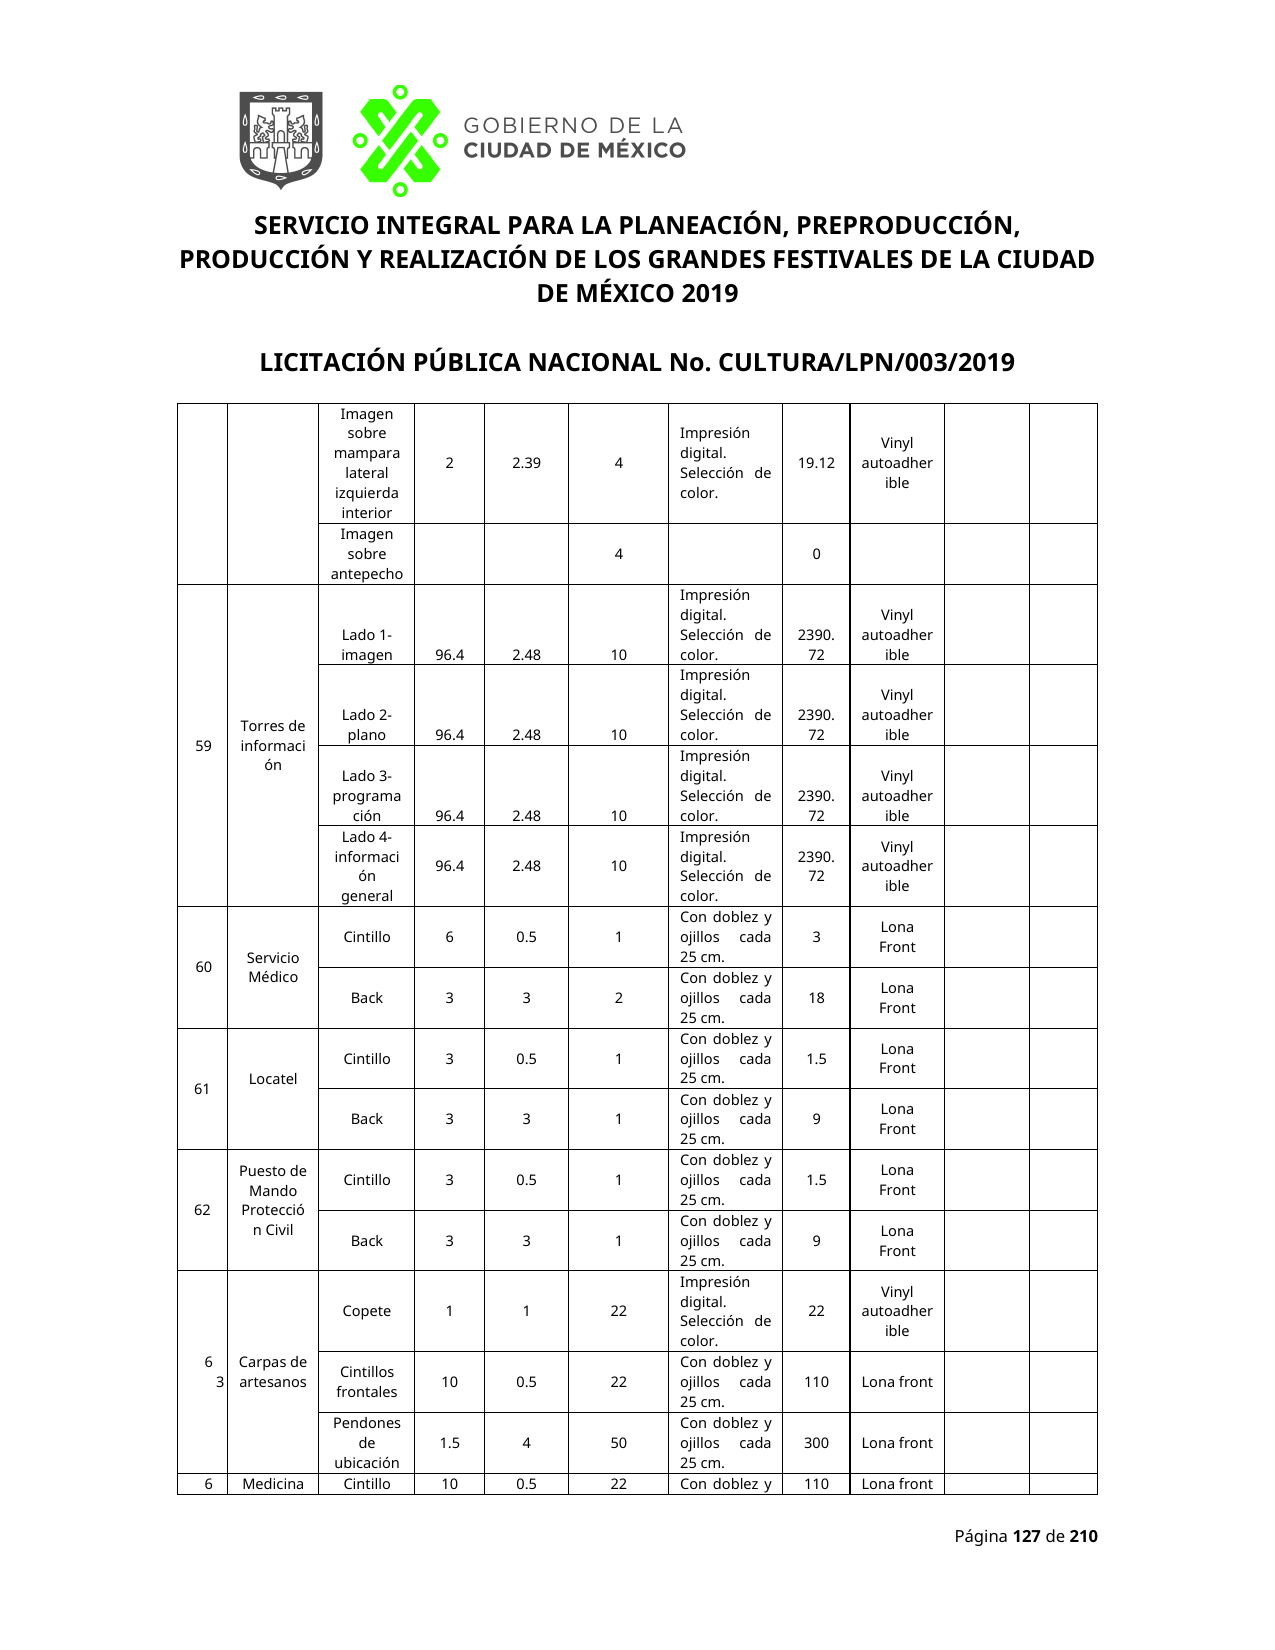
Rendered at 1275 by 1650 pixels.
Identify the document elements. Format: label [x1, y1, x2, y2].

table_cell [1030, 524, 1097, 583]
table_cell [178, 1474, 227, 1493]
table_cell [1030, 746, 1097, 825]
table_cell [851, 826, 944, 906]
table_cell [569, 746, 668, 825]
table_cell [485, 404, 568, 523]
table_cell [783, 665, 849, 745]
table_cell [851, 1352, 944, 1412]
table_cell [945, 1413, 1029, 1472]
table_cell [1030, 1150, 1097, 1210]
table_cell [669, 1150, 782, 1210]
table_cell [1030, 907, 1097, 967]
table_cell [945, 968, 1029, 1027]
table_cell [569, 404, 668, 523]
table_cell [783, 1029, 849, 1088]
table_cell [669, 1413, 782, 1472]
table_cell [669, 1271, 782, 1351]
picture [239, 85, 687, 197]
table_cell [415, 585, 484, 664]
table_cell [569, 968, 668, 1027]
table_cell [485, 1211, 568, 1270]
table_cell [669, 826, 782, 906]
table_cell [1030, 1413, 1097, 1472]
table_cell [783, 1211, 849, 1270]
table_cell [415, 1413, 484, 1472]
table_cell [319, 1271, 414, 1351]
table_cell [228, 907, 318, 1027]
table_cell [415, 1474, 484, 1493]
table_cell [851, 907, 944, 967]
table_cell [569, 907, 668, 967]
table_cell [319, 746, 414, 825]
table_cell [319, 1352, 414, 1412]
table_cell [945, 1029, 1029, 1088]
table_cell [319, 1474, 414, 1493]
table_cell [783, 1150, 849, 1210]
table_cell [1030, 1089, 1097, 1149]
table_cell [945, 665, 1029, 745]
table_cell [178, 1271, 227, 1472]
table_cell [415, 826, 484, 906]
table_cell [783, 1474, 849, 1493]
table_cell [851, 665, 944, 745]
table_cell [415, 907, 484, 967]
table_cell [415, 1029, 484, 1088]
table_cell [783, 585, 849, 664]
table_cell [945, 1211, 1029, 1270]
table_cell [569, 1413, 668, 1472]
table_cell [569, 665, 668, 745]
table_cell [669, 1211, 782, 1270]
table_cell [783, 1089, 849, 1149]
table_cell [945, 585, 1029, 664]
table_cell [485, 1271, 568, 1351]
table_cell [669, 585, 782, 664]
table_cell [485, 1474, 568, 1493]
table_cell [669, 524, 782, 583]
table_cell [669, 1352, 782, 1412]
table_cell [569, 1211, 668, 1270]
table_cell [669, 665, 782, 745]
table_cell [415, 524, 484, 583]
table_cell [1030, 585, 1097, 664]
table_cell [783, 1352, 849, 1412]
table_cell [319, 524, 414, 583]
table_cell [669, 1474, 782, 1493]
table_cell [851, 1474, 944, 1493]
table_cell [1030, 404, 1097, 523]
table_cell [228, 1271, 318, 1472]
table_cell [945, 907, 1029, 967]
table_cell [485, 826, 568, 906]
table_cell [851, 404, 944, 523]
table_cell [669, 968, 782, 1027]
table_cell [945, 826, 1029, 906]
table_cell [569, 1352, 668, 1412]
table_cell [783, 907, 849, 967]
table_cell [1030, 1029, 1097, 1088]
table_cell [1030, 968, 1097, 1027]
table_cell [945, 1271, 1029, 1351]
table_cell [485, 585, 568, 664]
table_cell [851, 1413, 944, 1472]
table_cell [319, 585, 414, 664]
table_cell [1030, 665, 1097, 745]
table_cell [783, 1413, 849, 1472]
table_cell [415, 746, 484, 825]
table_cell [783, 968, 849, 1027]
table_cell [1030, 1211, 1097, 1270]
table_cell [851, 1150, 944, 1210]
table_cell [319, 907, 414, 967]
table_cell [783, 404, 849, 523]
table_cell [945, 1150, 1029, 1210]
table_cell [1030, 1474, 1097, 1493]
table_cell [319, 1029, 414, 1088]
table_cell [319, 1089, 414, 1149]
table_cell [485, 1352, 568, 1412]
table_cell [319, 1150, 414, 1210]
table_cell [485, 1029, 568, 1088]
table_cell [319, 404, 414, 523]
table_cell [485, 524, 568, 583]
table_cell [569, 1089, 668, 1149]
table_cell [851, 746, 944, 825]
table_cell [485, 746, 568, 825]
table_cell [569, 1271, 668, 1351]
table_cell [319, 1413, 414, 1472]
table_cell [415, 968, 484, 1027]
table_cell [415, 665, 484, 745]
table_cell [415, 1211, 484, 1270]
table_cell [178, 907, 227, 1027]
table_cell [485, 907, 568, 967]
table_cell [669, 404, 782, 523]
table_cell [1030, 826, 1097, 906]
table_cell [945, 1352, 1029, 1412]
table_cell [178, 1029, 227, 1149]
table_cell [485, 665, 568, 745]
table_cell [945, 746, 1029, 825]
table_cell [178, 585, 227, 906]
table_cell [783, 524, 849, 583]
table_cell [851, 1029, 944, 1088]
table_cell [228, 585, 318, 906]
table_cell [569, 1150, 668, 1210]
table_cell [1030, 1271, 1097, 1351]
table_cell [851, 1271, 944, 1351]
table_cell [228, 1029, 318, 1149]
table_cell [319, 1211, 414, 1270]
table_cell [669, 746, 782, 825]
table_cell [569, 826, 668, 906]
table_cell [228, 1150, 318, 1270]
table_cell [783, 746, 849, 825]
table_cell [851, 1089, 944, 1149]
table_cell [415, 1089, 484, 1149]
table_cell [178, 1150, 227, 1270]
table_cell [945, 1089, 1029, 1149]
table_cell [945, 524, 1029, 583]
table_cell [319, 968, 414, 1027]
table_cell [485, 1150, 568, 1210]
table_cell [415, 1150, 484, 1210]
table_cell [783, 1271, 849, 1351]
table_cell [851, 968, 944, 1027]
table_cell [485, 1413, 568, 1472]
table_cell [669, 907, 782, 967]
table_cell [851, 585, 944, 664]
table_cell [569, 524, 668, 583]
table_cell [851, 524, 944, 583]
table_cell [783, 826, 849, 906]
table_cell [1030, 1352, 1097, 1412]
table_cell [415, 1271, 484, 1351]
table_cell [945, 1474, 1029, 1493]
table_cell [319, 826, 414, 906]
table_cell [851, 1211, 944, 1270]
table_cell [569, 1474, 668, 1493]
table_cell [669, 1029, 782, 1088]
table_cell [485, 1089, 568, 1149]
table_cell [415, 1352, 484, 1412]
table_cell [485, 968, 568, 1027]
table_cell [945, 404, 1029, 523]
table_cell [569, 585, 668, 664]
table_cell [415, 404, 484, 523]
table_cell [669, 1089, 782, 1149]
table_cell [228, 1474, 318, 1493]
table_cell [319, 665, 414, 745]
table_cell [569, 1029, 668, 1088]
